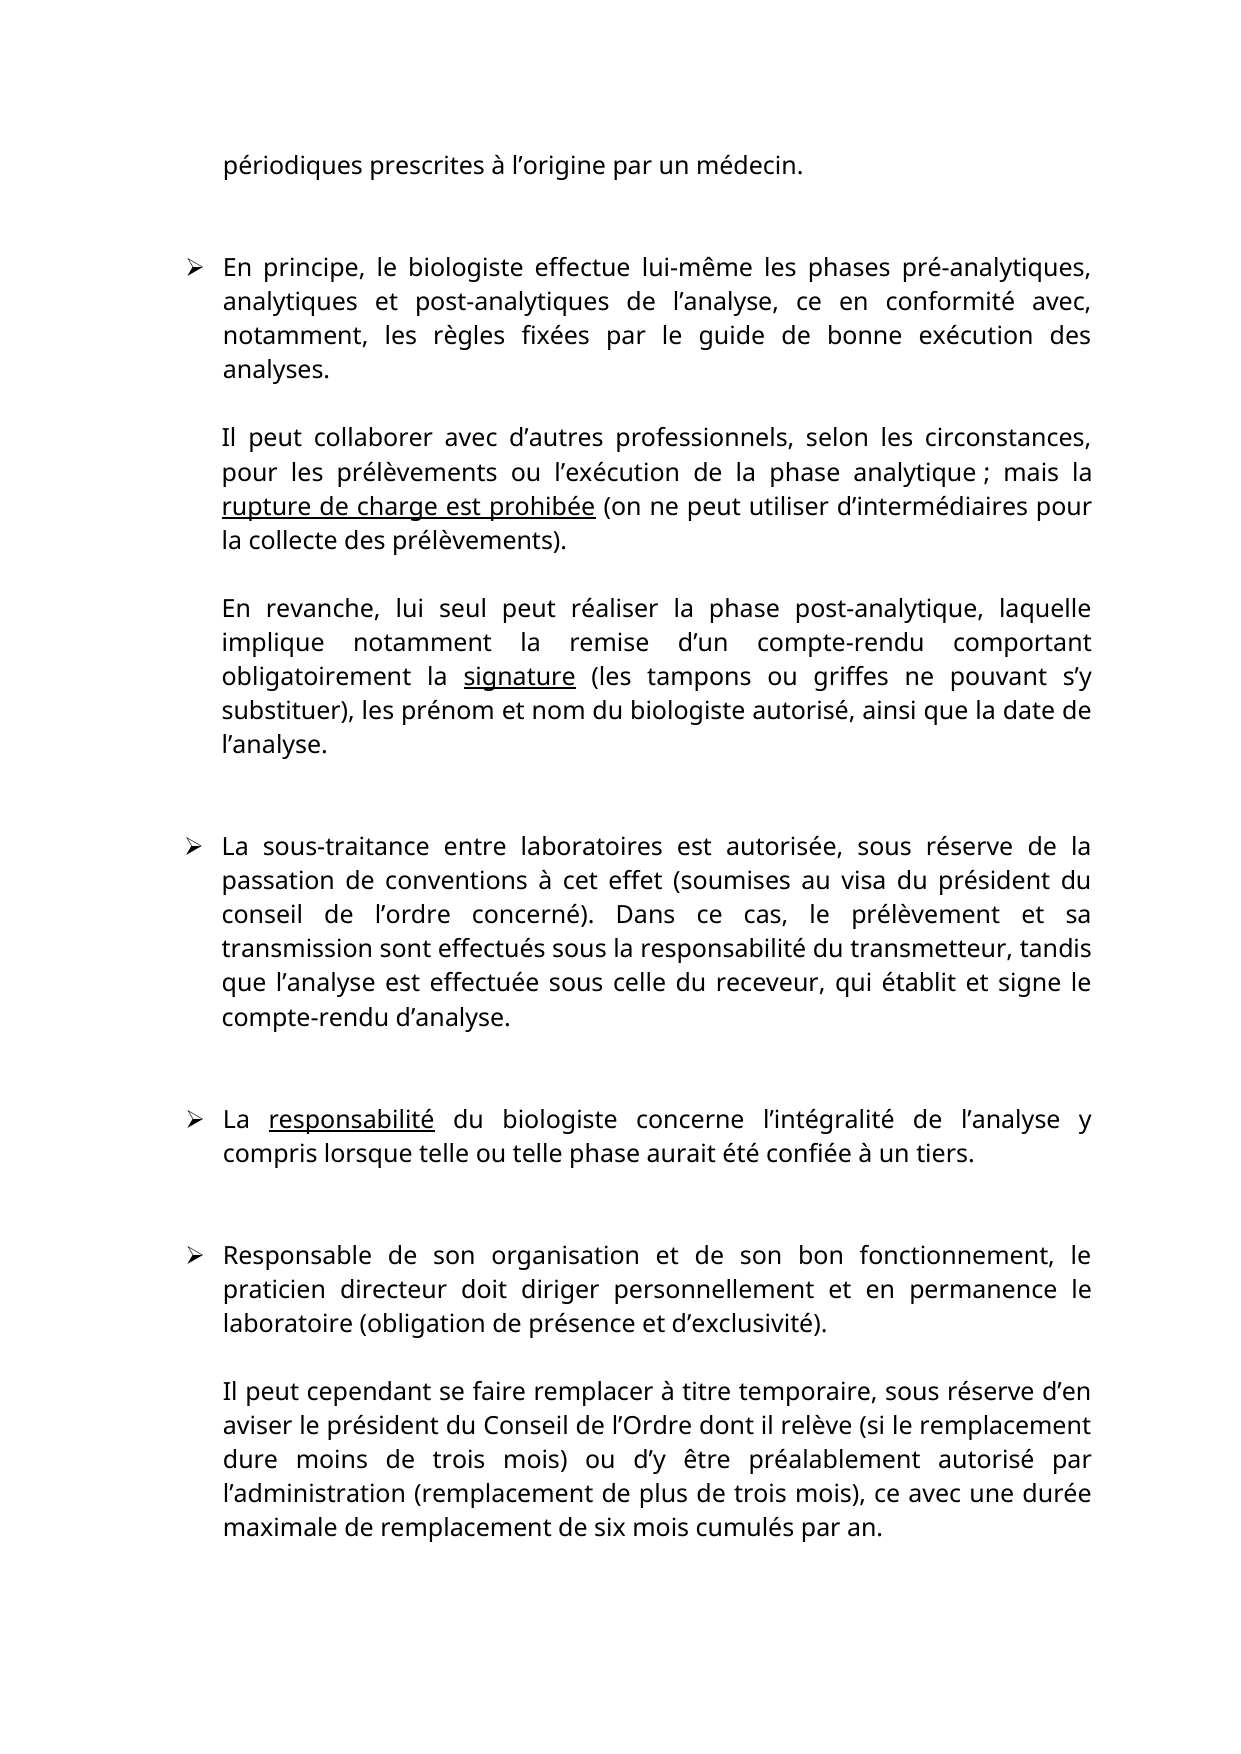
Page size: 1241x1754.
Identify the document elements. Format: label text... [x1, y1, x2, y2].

list La responsabilité du biologiste concerne l’intégralité de l’analyse y compris lorsque telle ou telle phase aurait été confiée à un tiers. [185, 1101, 1093, 1169]
text En revanche, lui seul peut réaliser la phase post-analytique, laquelle implique notamment la remise d’un compte-rendu comportant obligatoirement la signature (les tampons ou griffes ne pouvant s’y substituer), les prénom et nom du biologiste autorisé, ainsi que la date de l’analyse. [221, 590, 1093, 761]
list La sous-traitance entre laboratoires est autorisée, sous réserve de la passation de conventions à cet effet (soumises au visa du président du conseil de l’ordre concerné). Dans ce cas, le prélèvement et sa transmission sont effectués sous la responsabilité du transmetteur, tandis que l’analyse est effectuée sous celle du receveur, qui établit et signe le compte-rendu d’analyse. [184, 829, 1093, 1033]
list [185, 148, 1093, 182]
list En principe, le biologiste effectue lui-même les phases pré-analytiques, analytiques et post-analytiques de l’analyse, ce en conformité avec, notamment, les règles fixées par le guide de bonne exécution des analyses. [185, 250, 1093, 386]
text Il peut cependant se faire remplacer à titre temporaire, sous réserve d’en aviser le président du Conseil de l’Ordre dont il relève (si le remplacement dure moins de trois mois) ou d’y être préalablement autorisé par l’administration (remplacement de plus de trois mois), ce avec une durée maximale de remplacement de six mois cumulés par an. [223, 1374, 1093, 1544]
list Responsable de son organisation et de son bon fonctionnement, le praticien directeur doit diriger personnellement et en permanence le laboratoire (obligation de présence et d’exclusivité). [185, 1238, 1093, 1340]
text Il peut collaborer avec d’autres professionnels, selon les circonstances, pour les prélèvements ou l’exécution de la phase analytique ; mais la rupture de charge est prohibée (on ne peut utiliser d’intermédiaires pour la collecte des prélèvements). [221, 420, 1093, 556]
